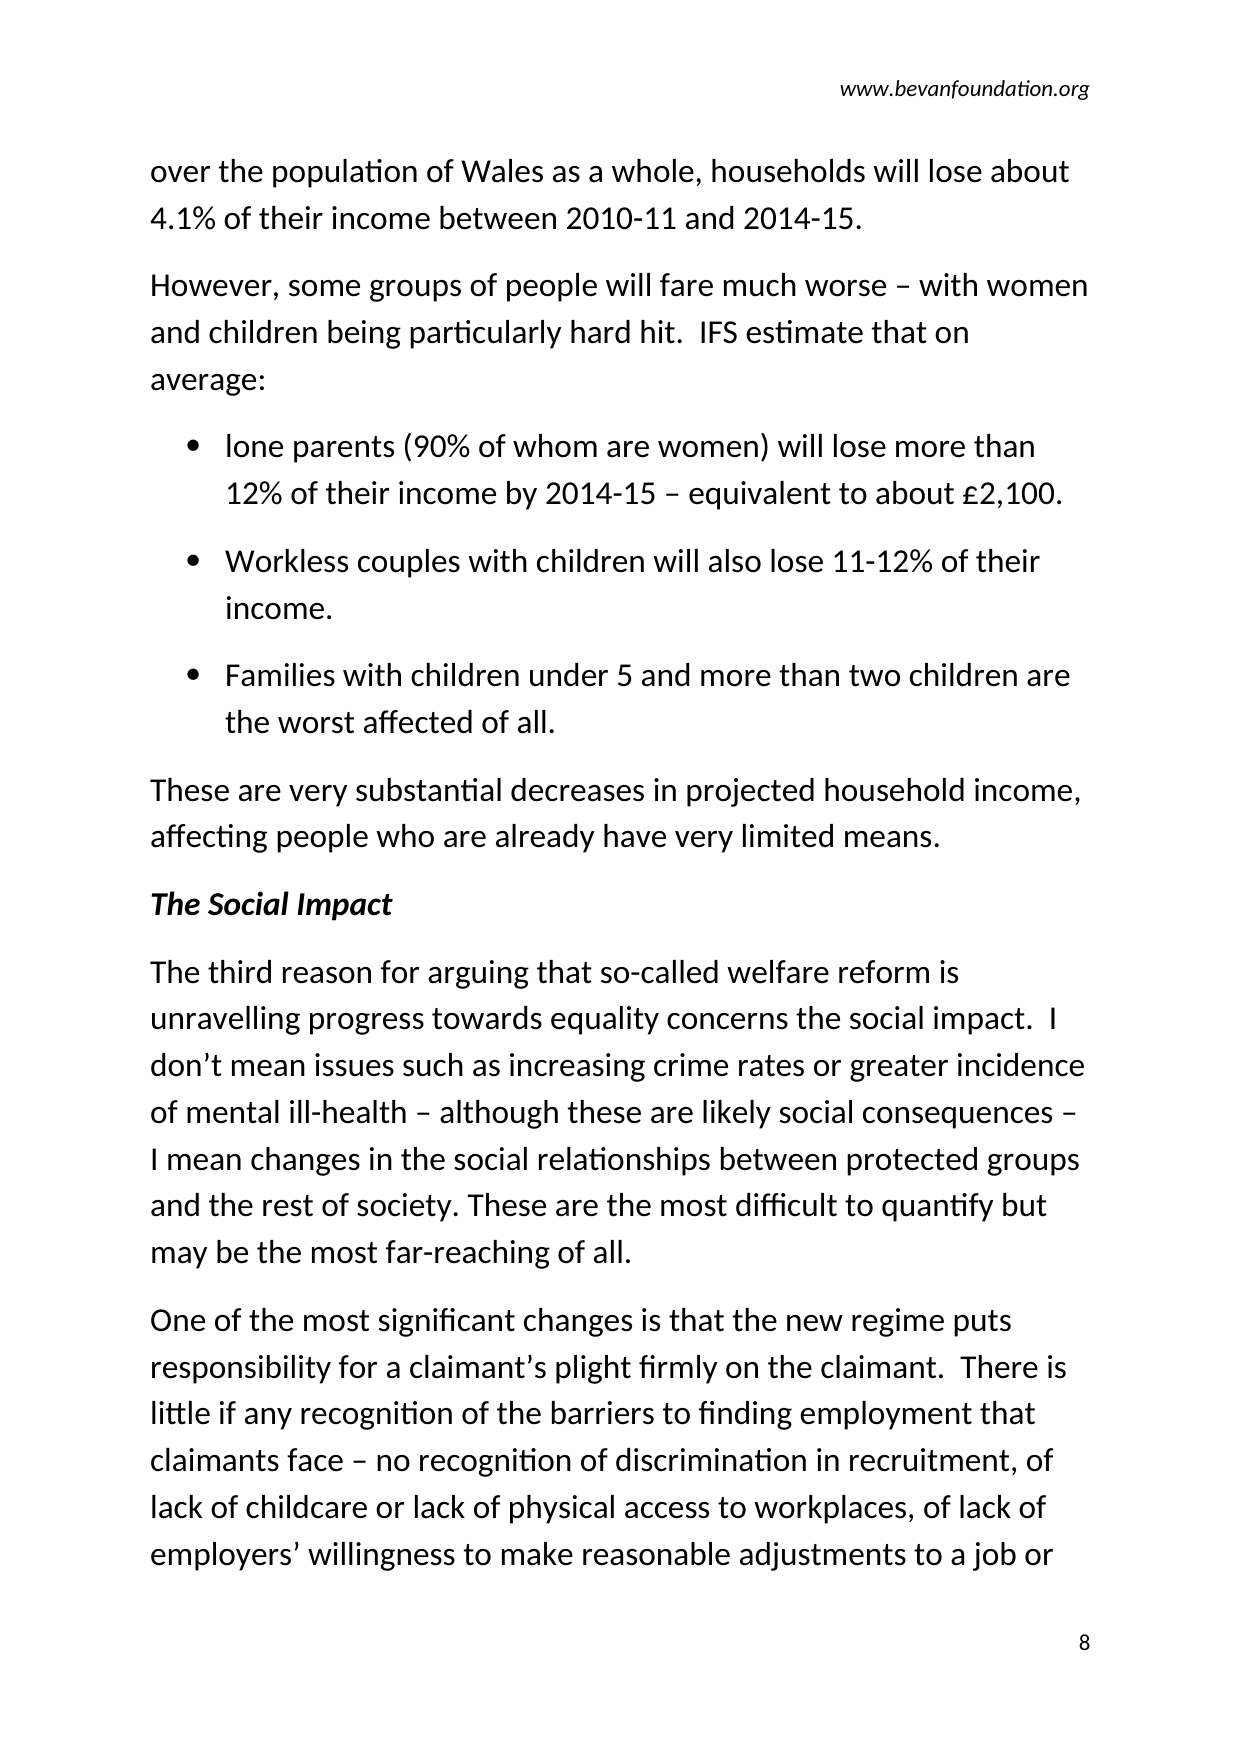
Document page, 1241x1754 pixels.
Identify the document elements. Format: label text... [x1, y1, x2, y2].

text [150, 1299, 1090, 1573]
text The Social Impact [150, 883, 1090, 924]
text The third reason for arguing that so-called welfare reform is unravelling progress towards equality concerns the social impact. I don’t mean issues such as increasing crime rates or greater incidence of mental ill-health – although these are likely social consequences – I mean changes in the social relationships between protected groups and the rest of society. These are the most difficult to quantify but may be the most far-reaching of all. [150, 951, 1090, 1272]
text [150, 150, 1090, 237]
text However, some groups of people will fare much worse – with women and children being particularly hard hit. IFS estimate that on average: [150, 264, 1090, 399]
list Families with children under 5 and more than two children are the worst affected of all. [187, 654, 1090, 742]
list Workless couples with children will also lose 11-12% of their income. [187, 540, 1090, 627]
list lone parents (90% of whom are women) will lose more than 12% of their income by 2014-15 – equivalent to about £2,100. [187, 426, 1090, 513]
text These are very substantial decreases in projected household income, affecting people who are already have very limited means. [150, 769, 1090, 856]
